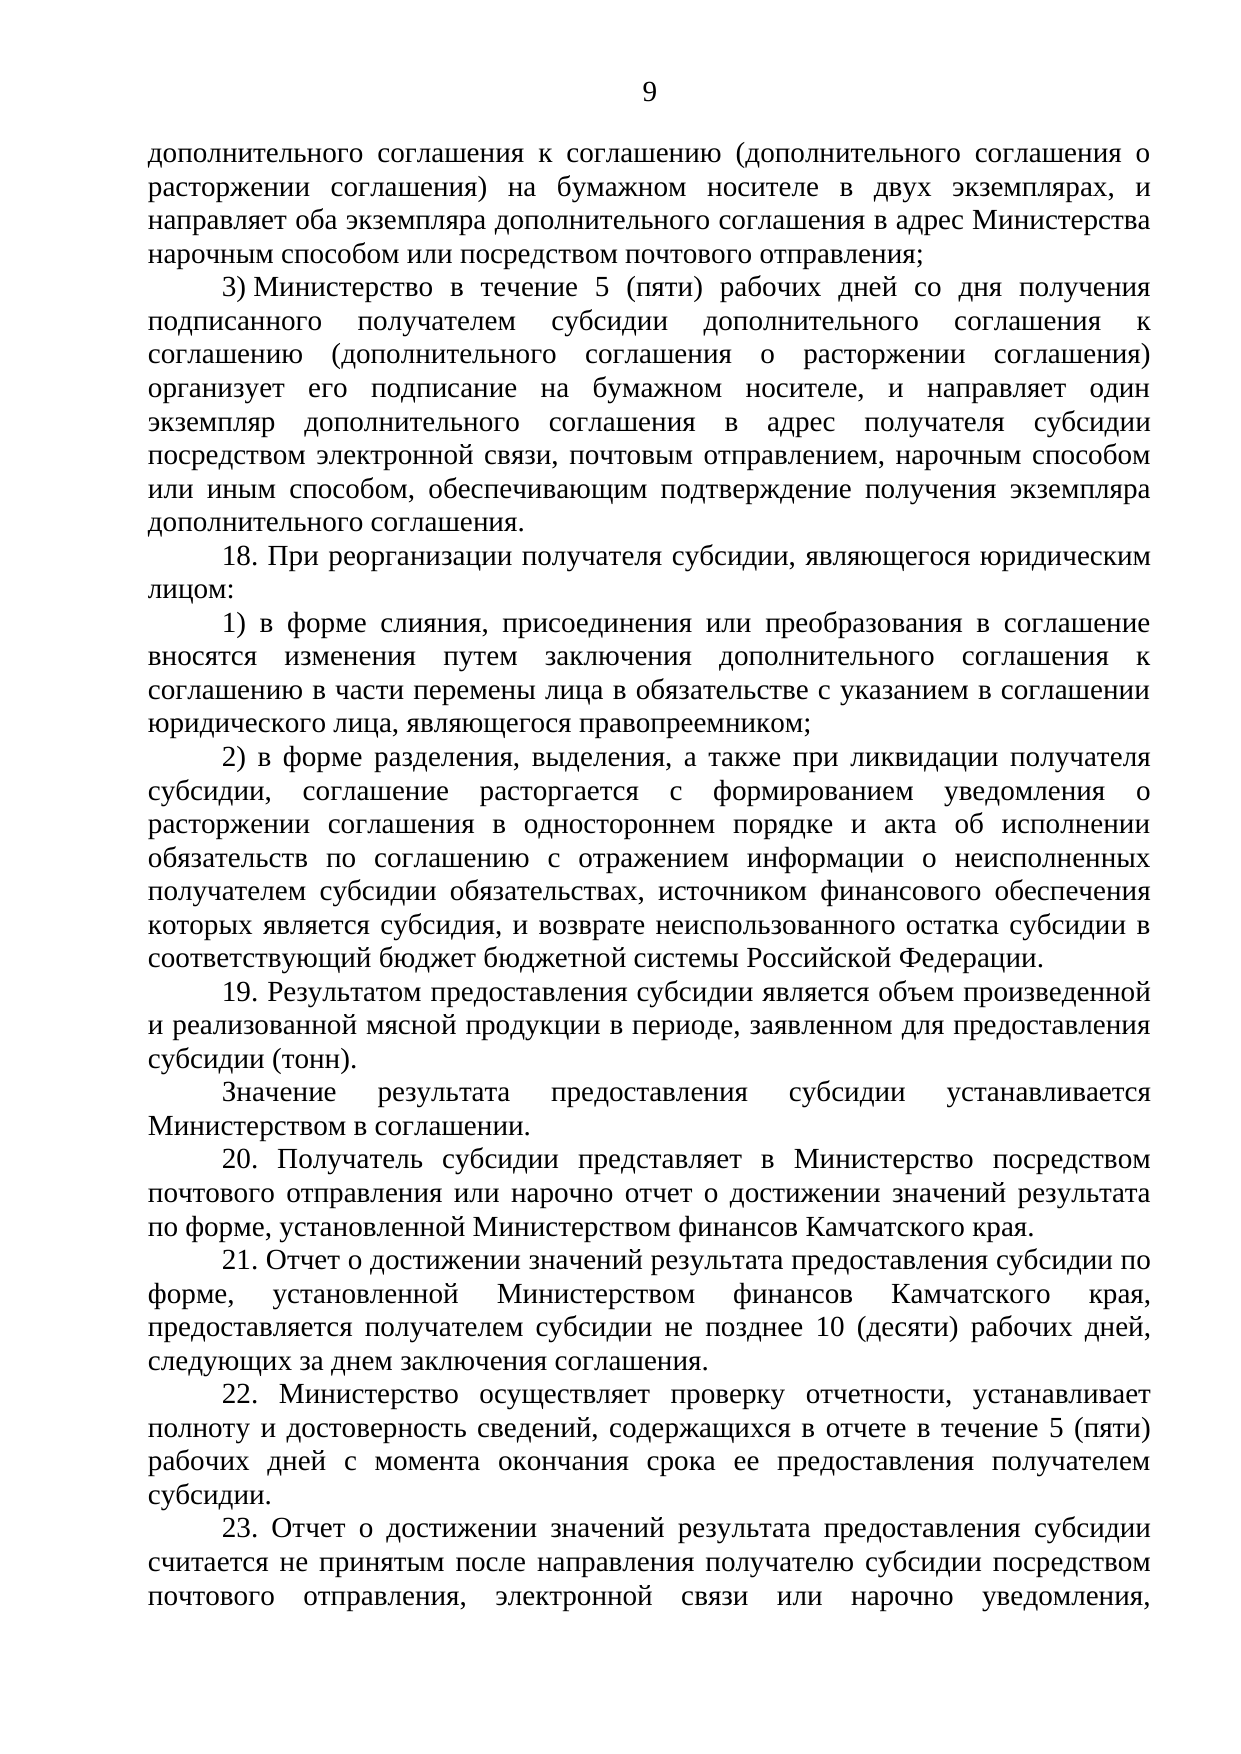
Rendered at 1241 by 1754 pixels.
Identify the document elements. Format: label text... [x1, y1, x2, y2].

text 18. При реорганизации получателя субсидии, являющегося юридическим лицом: [148, 538, 1152, 605]
text 2) в форме разделения, выделения, а также при ликвидации получателя субсидии, соглашение расторгается с формированием уведомления о расторжении соглашения в одностороннем порядке и акта об исполнении обязательств по соглашению с отражением информации о неисполненных получателем субсидии обязательствах, источником финансового обеспечения которых является субсидия, и возврате неиспользованного остатка субсидии в соответствующий бюджет бюджетной системы Российской Федерации. [148, 739, 1152, 974]
text Значение результата предоставления субсидии устанавливается Министерством в соглашении. [148, 1074, 1152, 1142]
text 19. Результатом предоставления субсидии является объем произведенной и реализованной мясной продукции в периоде, заявленном для предоставления субсидии (тонн). [148, 974, 1152, 1074]
text 1) в форме слияния, присоединения или преобразования в соглашение вносятся изменения путем заключения дополнительного соглашения к соглашению в части перемены лица в обязательстве с указанием в соглашении юридического лица, являющегося правопреемником; [148, 605, 1152, 739]
text 22. Министерство осуществляет проверку отчетности, устанавливает полноту и достоверность сведений, содержащихся в отчете в течение 5 (пяти) рабочих дней с момента окончания срока ее предоставления получателем субсидии. [148, 1376, 1152, 1511]
text 20. Получатель субсидии представляет в Министерство посредством почтового отправления или нарочно отчет о достижении значений результата по форме, установленной Министерством финансов Камчатского края. [148, 1142, 1152, 1242]
text 21. Отчет о достижении значений результата предоставления субсидии по форме, установленной Министерством финансов Камчатского края, предоставляется получателем субсидии не позднее 10 (десяти) рабочих дней, следующих за днем заключения соглашения. [148, 1242, 1152, 1376]
text 3) Министерство в течение 5 (пяти) рабочих дней со дня получения подписанного получателем субсидии дополнительного соглашения к соглашению (дополнительного соглашения о расторжении соглашения) организует его подписание на бумажном носителе, и направляет один экземпляр дополнительного соглашения в адрес получателя субсидии посредством электронной связи, почтовым отправлением, нарочным способом или иным способом, обеспечивающим подтверждение получения экземпляра дополнительного соглашения. [148, 269, 1152, 538]
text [148, 1511, 1152, 1611]
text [148, 135, 1152, 269]
